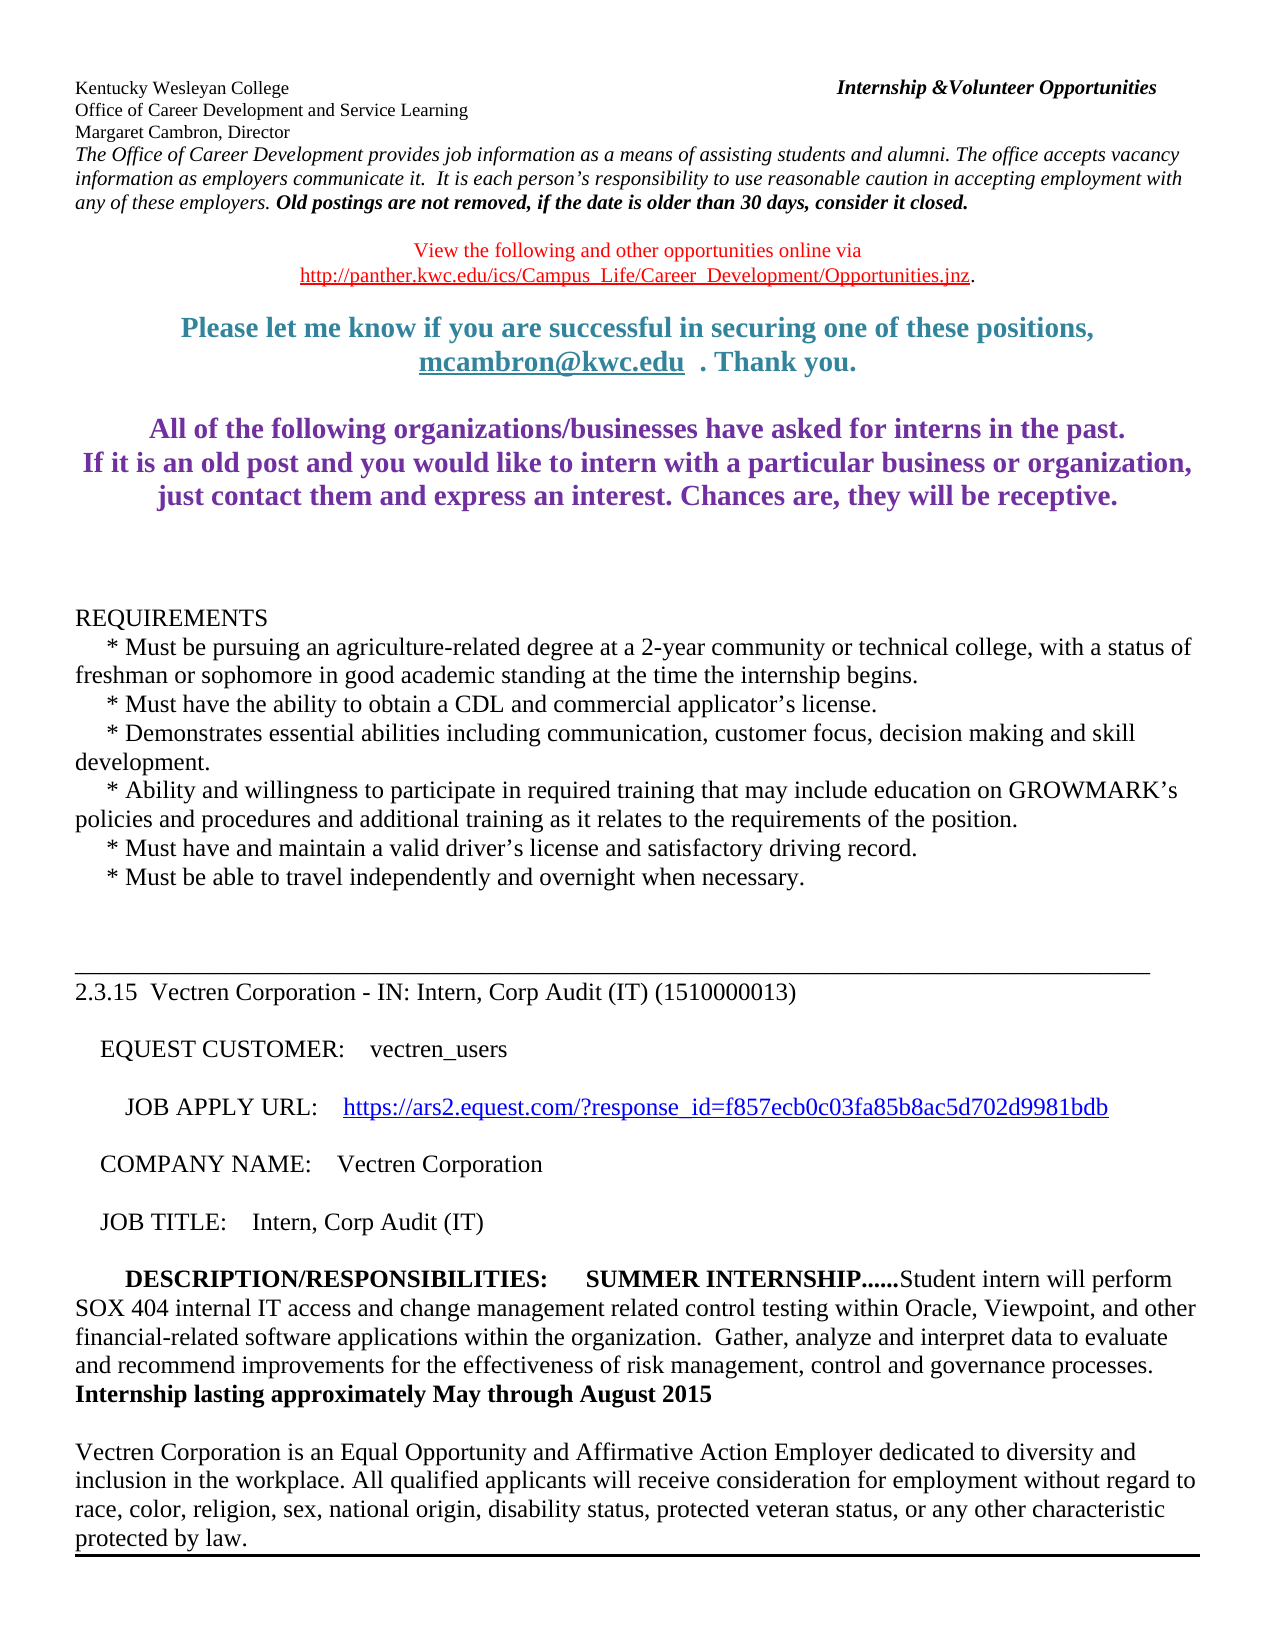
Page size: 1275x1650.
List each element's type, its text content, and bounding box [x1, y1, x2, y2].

text * Must have the ability to obtain a CDL and commercial applicator’s license. [75, 689, 1200, 718]
text * Must have and maintain a valid driver’s license and satisfactory driving record. [75, 833, 1200, 862]
text JOB APPLY URL: https://ars2.equest.com/?response_id=f857ecb0c03fa85b8ac5d702d9981bdb [75, 1092, 1200, 1120]
text COMPANY NAME: Vectren Corporation [75, 1149, 1200, 1178]
text * Ability and willingness to participate in required training that may include education on GROWMARK’s policies and procedures and additional training as it relates to the requirements of the position. [75, 775, 1200, 833]
text Internship lasting approximately May through August 2015 [75, 1379, 1200, 1408]
text 2.3.15 Vectren Corporation - IN: Intern, Corp Audit (IT) (1510000013) [75, 977, 1200, 1005]
text ______________________________________________________________________________________ [75, 948, 1200, 977]
text EQUEST CUSTOMER: vectren_users [75, 1034, 1200, 1063]
text REQUIREMENTS [75, 603, 1200, 632]
text JOB TITLE: Intern, Corp Audit (IT) [75, 1207, 1200, 1235]
text DESCRIPTION/RESPONSIBILITIES: SUMMER INTERNSHIP......Student intern will perform SOX 404 internal IT access and change management related control testing within Oracle, Viewpoint, and other financial-related software applications within the organization. Gather, analyze and interpret data to evaluate and recommend improvements for the effectiveness of risk management, control and governance processes. [75, 1264, 1200, 1379]
text Vectren Corporation is an Equal Opportunity and Affirmative Action Employer dedicated to diversity and inclusion in the workplace. All qualified applicants will receive consideration for employment without regard to race, color, religion, sex, national origin, disability status, protected veteran status, or any other characteristic protected by law. [75, 1437, 1200, 1554]
text * Demonstrates essential abilities including communication, customer focus, decision making and skill development. [75, 718, 1200, 775]
text * Must be able to travel independently and overnight when necessary. [75, 862, 1200, 890]
text * Must be pursuing an agriculture-related degree at a 2-year community or technical college, with a status of freshman or sophomore in good academic standing at the time the internship begins. [75, 632, 1200, 689]
